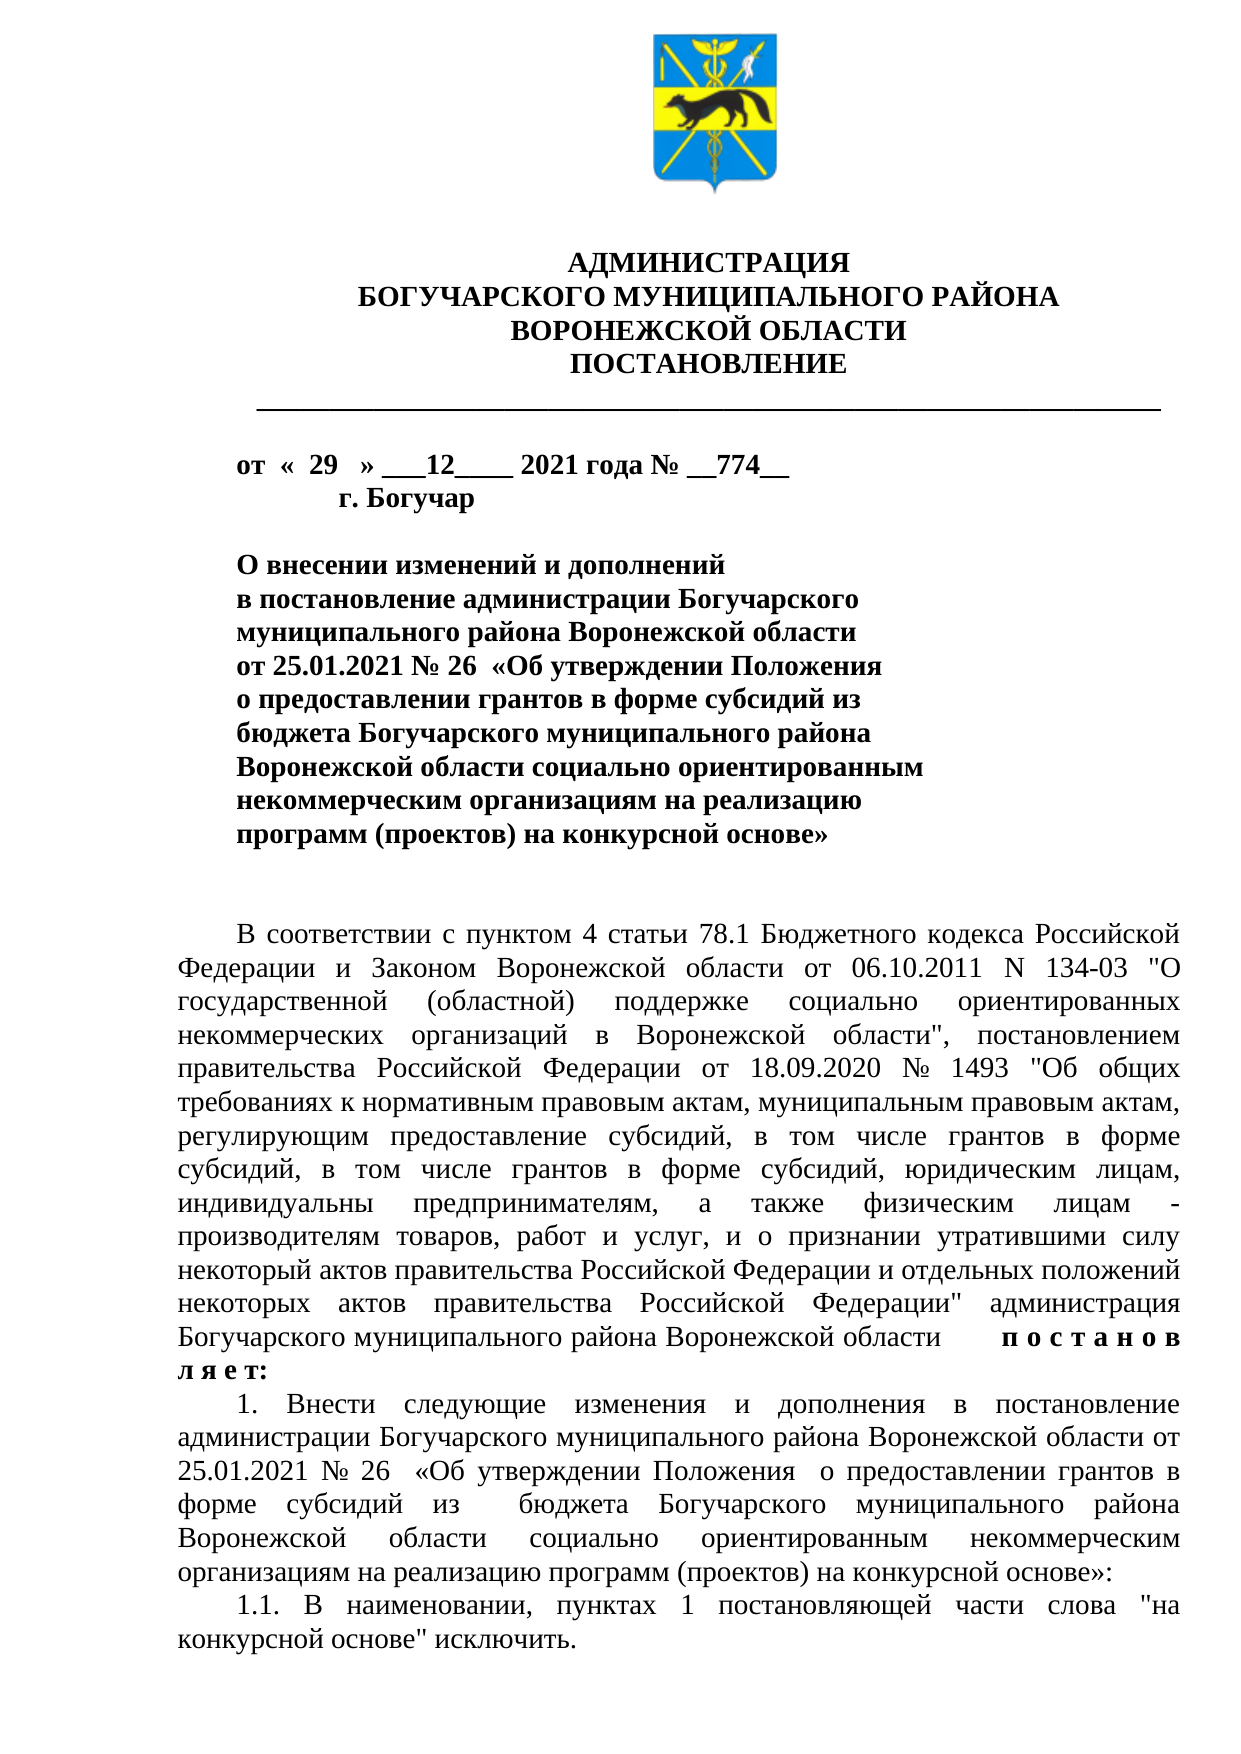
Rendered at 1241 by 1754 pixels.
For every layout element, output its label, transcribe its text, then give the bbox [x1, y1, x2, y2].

text В соответствии с пунктом 4 статьи 78.1 Бюджетного кодекса Российской Федерации и Законом Воронежской области от 06.10.2011 N 134-03 "О государственной (областной) поддержке социально ориентированных некоммерческих организаций в Воронежской области", постановлением правительства Российской Федерации от 18.09.2020 № 1493 "Об общих требованиях к нормативным правовым актам, муниципальным правовым актам, регулирующим предоставление субсидий, в том числе грантов в форме субсидий, в том числе грантов в форме субсидий, юридическим лицам, индивидуальны предпринимателям, а также физическим лицам - производителям товаров, работ и услуг, и о признании утратившими силу некоторый актов правительства Российской Федерации и отдельных положений некоторых актов правительства Российской Федерации" администрация Богучарского муниципального района Воронежской области п о с т а н о в л я е т: [177, 916, 1181, 1386]
text от 25.01.2021 № 26 «Об утверждении Положения [177, 648, 1181, 682]
text 1. Внести следующие изменения и дополнения в постановление администрации Богучарского муниципального района Воронежской области от 25.01.2021 № 26 «Об утверждении Положения о предоставлении грантов в форме субсидий из бюджета Богучарского муниципального района Воронежской области социально ориентированным некоммерческим организациям на реализацию программ (проектов) на конкурсной основе»: [177, 1386, 1181, 1587]
text БОГУЧАРСКОГО МУНИЦИПАЛЬНОГО РАЙОНА [177, 279, 1181, 313]
text о предоставлении грантов в форме субсидий из [177, 682, 1181, 715]
text в постановление администрации Богучарского [177, 581, 1181, 614]
text 1.1. В наименовании, пунктах 1 постановляющей части слова "на конкурсной основе" исключить. [177, 1587, 1181, 1654]
text некоммерческим организациям на реализацию [177, 782, 1181, 816]
text ______________________________________________________________ [177, 380, 1181, 413]
text ВОРОНЕЖСКОЙ ОБЛАСТИ [177, 313, 1181, 346]
text от « 29 » ___12____ 2021 года № __774__ [177, 447, 1181, 480]
text ПОСТАНОВЛЕНИЕ [177, 346, 1181, 380]
text муниципального района Воронежской области [177, 614, 1181, 648]
text бюджета Богучарского муниципального района [177, 715, 1181, 749]
text О внесении изменений и дополнений [177, 547, 1181, 581]
text г. Богучар [177, 480, 1181, 514]
text АДМИНИСТРАЦИЯ [177, 246, 1181, 279]
text Воронежской области социально ориентированным [177, 749, 1181, 782]
text программ (проектов) на конкурсной основе» [177, 816, 1181, 849]
